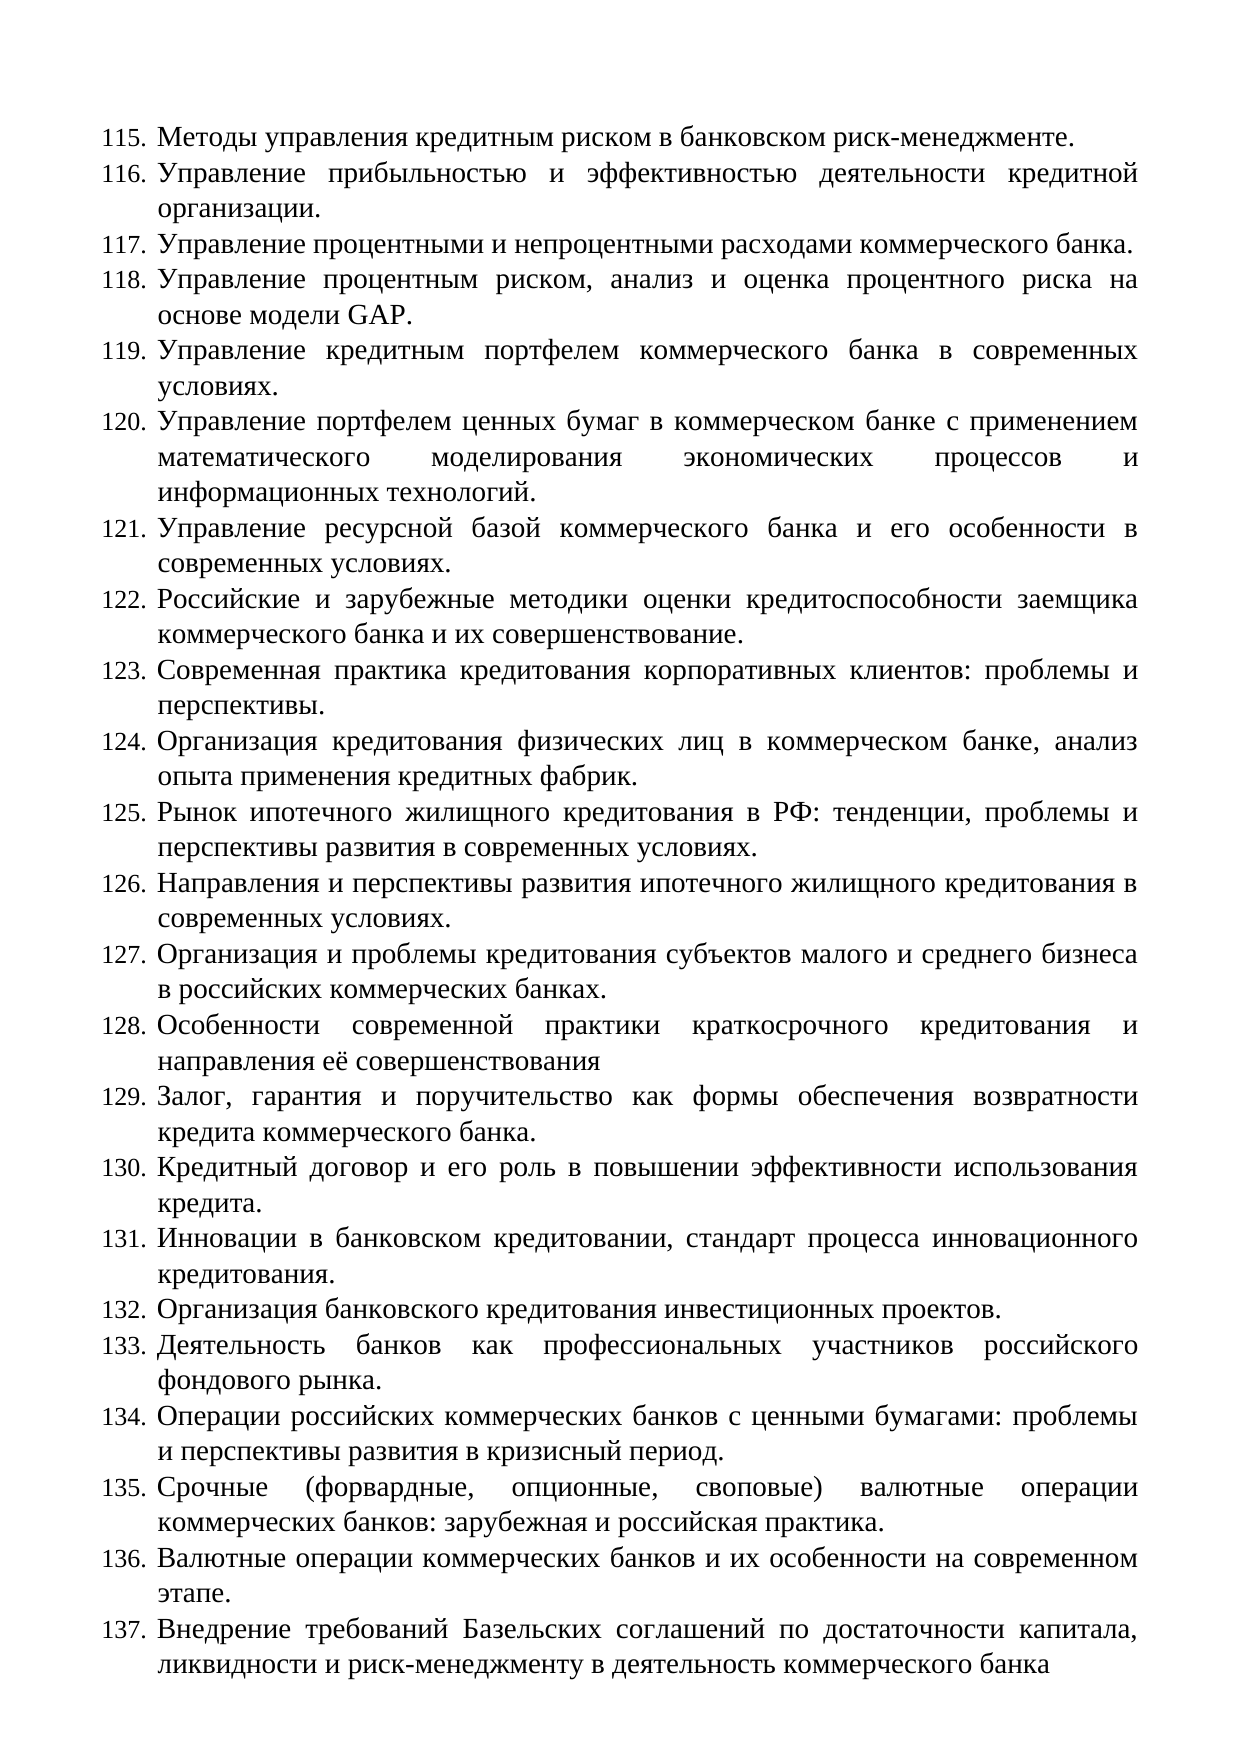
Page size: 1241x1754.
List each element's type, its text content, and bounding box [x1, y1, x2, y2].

list Рынок ипотечного жилищного кредитования в РФ: тенденции, проблемы и перспективы развития в современных условиях. [101, 793, 1139, 864]
list Организация банковского кредитования инвестиционных проектов. [101, 1290, 1139, 1326]
list Современная практика кредитования корпоративных клиентов: проблемы и перспективы. [101, 651, 1139, 722]
list Российские и зарубежные методики оценки кредитоспособности заемщика коммерческого банка и их совершенствование. [101, 580, 1139, 651]
list Внедрение требований Базельских соглашений по достаточности капитала, ликвидности и риск-менеджменту в деятельность коммерческого банка [101, 1610, 1139, 1681]
list Организация и проблемы кредитования субъектов малого и среднего бизнеса в российских коммерческих банках. [101, 935, 1139, 1006]
list Управление процентным риском, анализ и оценка процентного риска на основе модели GAP. [101, 260, 1139, 331]
list Деятельность банков как профессиональных участников российского фондового рынка. [101, 1326, 1139, 1397]
list Особенности современной практики краткосрочного кредитования и направления её совершенствования [101, 1006, 1139, 1077]
list Валютные операции коммерческих банков и их особенности на современном этапе. [101, 1539, 1139, 1610]
list Операции российских коммерческих банков с ценными бумагами: проблемы и перспективы развития в кризисный период. [101, 1397, 1139, 1468]
list Управление процентными и непроцентными расходами коммерческого банка. [101, 225, 1139, 260]
list Управление ресурсной базой коммерческого банка и его особенности в современных условиях. [101, 509, 1139, 580]
list Организация кредитования физических лиц в коммерческом банке, анализ опыта применения кредитных фабрик. [101, 722, 1139, 793]
list Залог, гарантия и поручительство как формы обеспечения возвратности кредита коммерческого банка. [101, 1077, 1139, 1148]
list Инновации в банковском кредитовании, стандарт процесса инновационного кредитования. [101, 1219, 1139, 1290]
list Управление кредитным портфелем коммерческого банка в современных условиях. [101, 331, 1139, 402]
list Срочные (форвардные, опционные, своповые) валютные операции коммерческих банков: зарубежная и российская практика. [101, 1468, 1139, 1539]
list Управление портфелем ценных бумаг в коммерческом банке с применением математического моделирования экономических процессов и информационных технологий. [101, 402, 1139, 509]
list Методы управления кредитным риском в банковском риск-менеджменте. [101, 118, 1139, 154]
list Направления и перспективы развития ипотечного жилищного кредитования в современных условиях. [101, 864, 1139, 935]
list Кредитный договор и его роль в повышении эффективности использования кредита. [101, 1148, 1139, 1219]
list Управление прибыльностью и эффективностью деятельности кредитной организации. [101, 154, 1139, 225]
